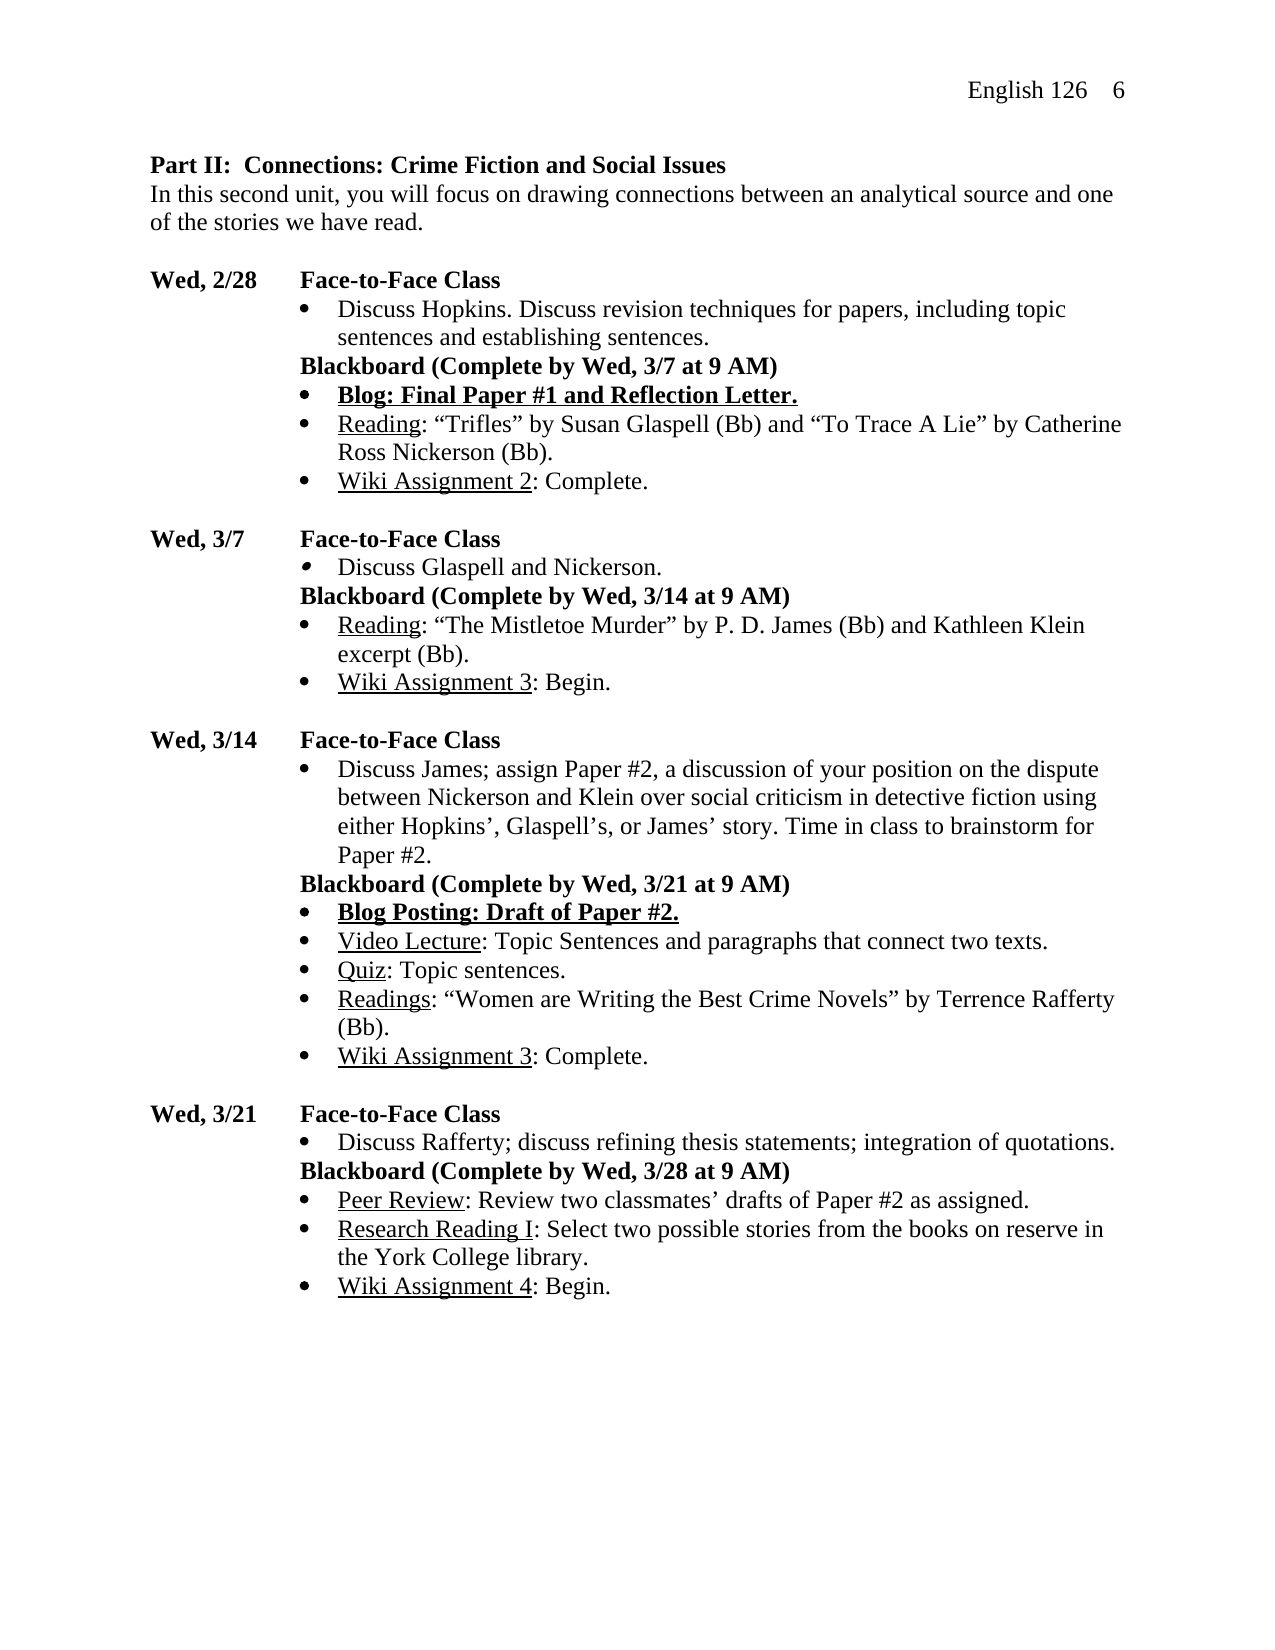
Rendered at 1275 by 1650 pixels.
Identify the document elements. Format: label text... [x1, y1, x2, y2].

text Part II: Connections: Crime Fiction and Social Issues [150, 150, 1125, 179]
list Research Reading I: Select two possible stories from the books on reserve in the York College library. [300, 1214, 1125, 1271]
list Wiki Assignment 4: Begin. [300, 1271, 1125, 1300]
list Quiz: Topic sentences. [300, 955, 1125, 984]
text Blackboard (Complete by Wed, 3/21 at 9 AM) [150, 869, 1125, 897]
text Wed, 3/21 Face-to-Face Class [150, 1099, 1125, 1127]
list Discuss Rafferty; discuss refining thesis statements; integration of quotations. [300, 1127, 1125, 1156]
list Reading: “Trifles” by Susan Glaspell (Bb) and “To Trace A Lie” by Catherine Ross Nickerson (Bb). [300, 409, 1125, 466]
text In this second unit, you will focus on drawing connections between an analytical source and one of the stories we have read. [150, 179, 1125, 236]
list Readings: “Women are Writing the Best Crime Novels” by Terrence Rafferty (Bb). [300, 984, 1125, 1041]
list Wiki Assignment 3: Begin. [300, 667, 1125, 696]
text Blackboard (Complete by Wed, 3/14 at 9 AM) [300, 581, 1125, 610]
text Wed, 3/14 Face-to-Face Class [150, 725, 1125, 754]
list Discuss James; assign Paper #2, a discussion of your position on the dispute between Nickerson and Klein over social criticism in detective fiction using either Hopkins’, Glaspell’s, or James’ story. Time in class to brainstorm for Paper #2. [300, 754, 1125, 869]
list Peer Review: Review two classmates’ drafts of Paper #2 as assigned. [300, 1185, 1125, 1214]
list Discuss Glaspell and Nickerson. [300, 552, 1125, 581]
text Blackboard (Complete by Wed, 3/7 at 9 AM) [300, 351, 1125, 380]
list Reading: “The Mistletoe Murder” by P. D. James (Bb) and Kathleen Klein excerpt (Bb). [300, 610, 1125, 667]
text Wed, 3/7 Face-to-Face Class [150, 524, 1125, 552]
list Blog: Final Paper #1 and Reflection Letter. [300, 380, 1125, 409]
list Blog Posting: Draft of Paper #2. [300, 897, 1125, 926]
list Wiki Assignment 3: Complete. [300, 1041, 1125, 1070]
list Wiki Assignment 2: Complete. [300, 466, 1125, 495]
text Wed, 2/28 Face-to-Face Class [150, 265, 1125, 294]
text Blackboard (Complete by Wed, 3/28 at 9 AM) [150, 1156, 1125, 1185]
list Discuss Hopkins. Discuss revision techniques for papers, including topic sentences and establishing sentences. [300, 294, 1125, 351]
list Video Lecture: Topic Sentences and paragraphs that connect two texts. [300, 926, 1125, 955]
